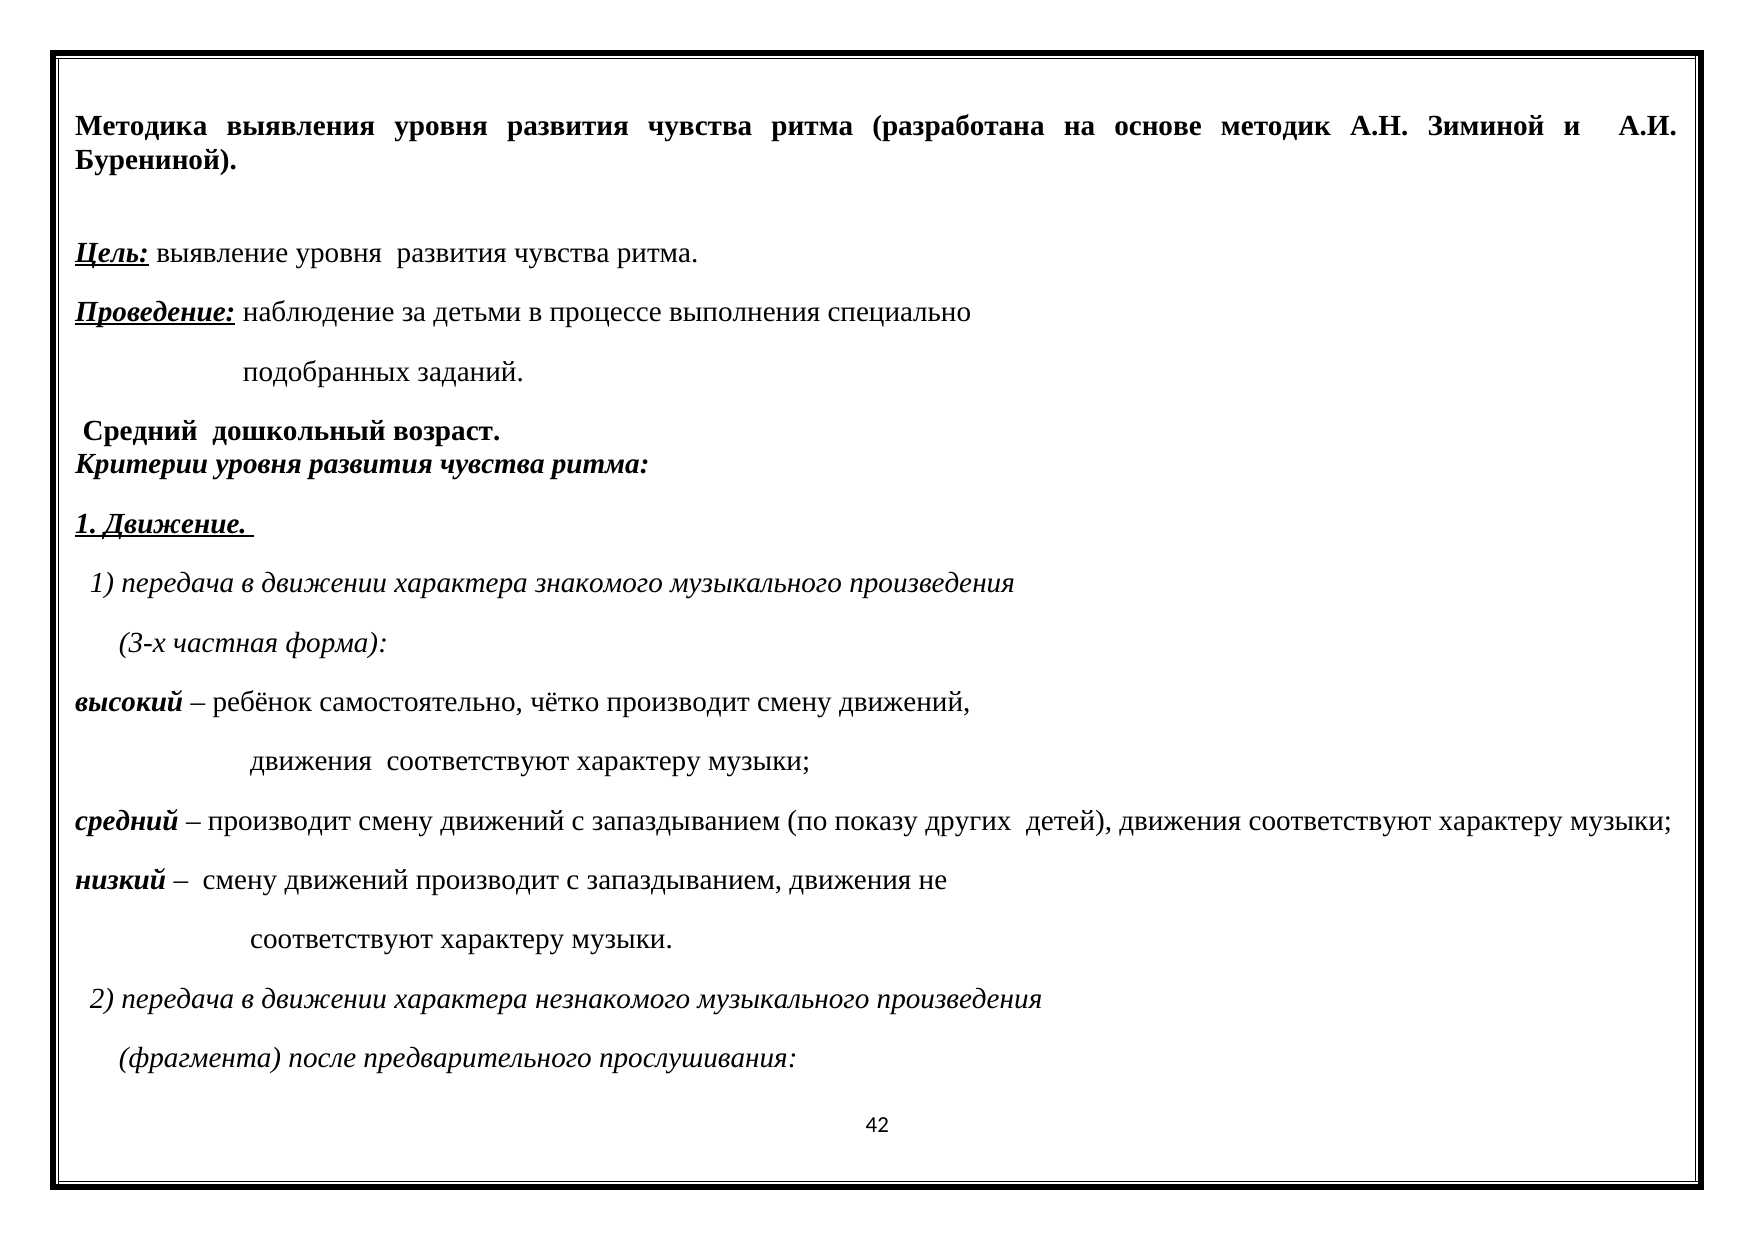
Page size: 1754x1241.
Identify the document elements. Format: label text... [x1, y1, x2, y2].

text движения соответствуют характеру музыки; [75, 743, 1679, 777]
text 2) передача в движении характера незнакомого музыкального произведения [75, 981, 1679, 1014]
text 1. Движение. [75, 506, 1679, 539]
text высокий – ребёнок самостоятельно, чётко производит смену движений, [75, 684, 1679, 718]
text Проведение: наблюдение за детьми в процессе выполнения специально [75, 294, 1679, 328]
text Цель: выявление уровня развития чувства ритма. [75, 235, 1679, 268]
text (3-х частная форма): [75, 625, 1679, 658]
text соответствуют характеру музыки. [75, 922, 1679, 955]
text (фрагмента) после предварительного прослушивания: [75, 1040, 1679, 1074]
text Критерии уровня развития чувства ритма: [75, 447, 1679, 480]
text низкий – смену движений производит с запаздыванием, движения не [75, 862, 1679, 896]
text средний – производит смену движений с запаздыванием (по показу других детей), движения соответствуют характеру музыки; [75, 803, 1679, 836]
text подобранных заданий. [75, 354, 1679, 387]
subtitle Средний дошкольный возраст. [75, 413, 1679, 447]
subtitle Методика выявления уровня развития чувства ритма (разработана на основе методик А.Н. Зиминой и А.И. Бурениной). [75, 108, 1679, 176]
text 1) передача в движении характера знакомого музыкального произведения [75, 565, 1679, 599]
